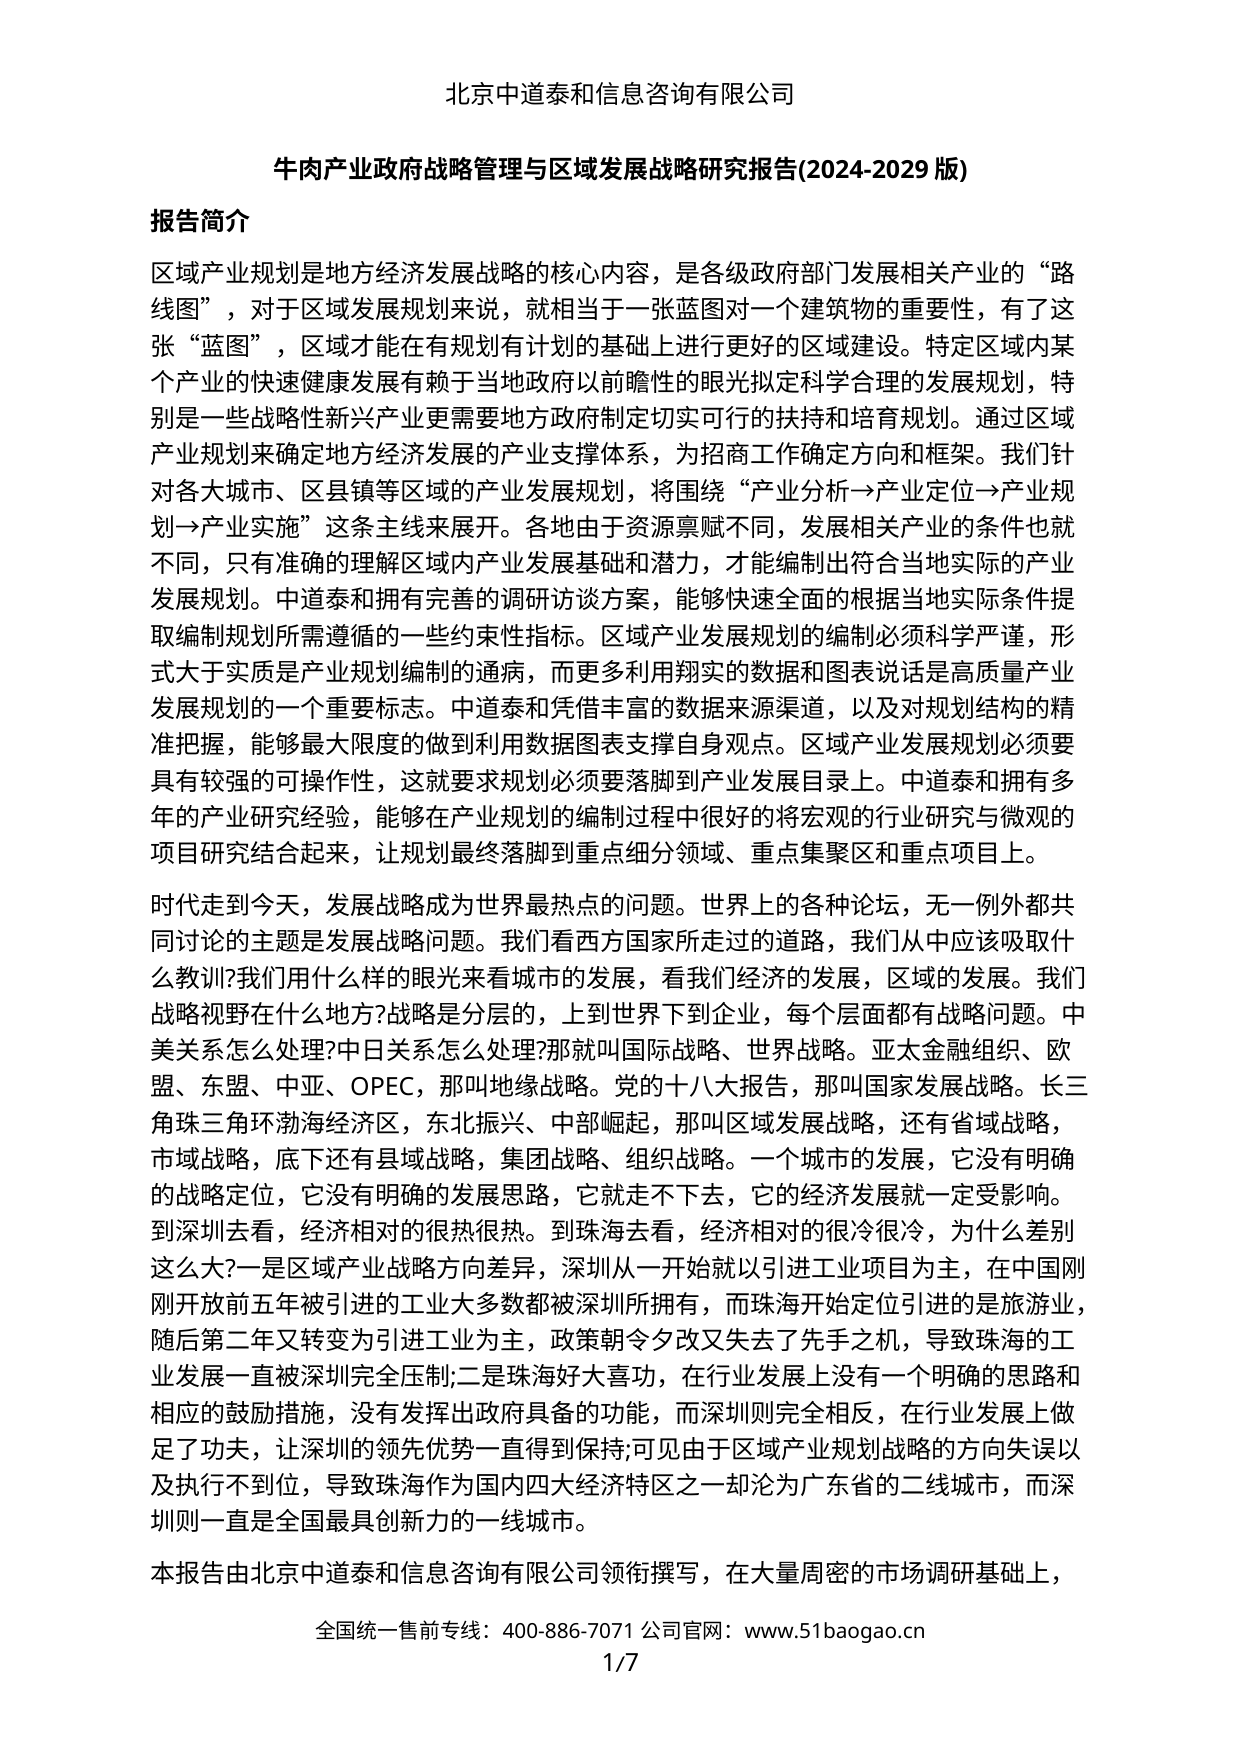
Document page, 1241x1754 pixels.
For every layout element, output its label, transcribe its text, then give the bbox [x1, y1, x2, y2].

text 区域产业规划是地方经济发展战略的核心内容，是各级政府部门发展相关产业的“路线图”，对于区域发展规划来说，就相当于一张蓝图对一个建筑物的重要性，有了这张“蓝图”，区域才能在有规划有计划的基础上进行更好的区域建设。特定区域内某个产业的快速健康发展有赖于当地政府以前瞻性的眼光拟定科学合理的发展规划，特别是一些战略性新兴产业更需要地方政府制定切实可行的扶持和培育规划。通过区域产业规划来确定地方经济发展的产业支撑体系，为招商工作确定方向和框架。我们针对各大城市、区县镇等区域的产业发展规划，将围绕“产业分析→产业定位→产业规划→产业实施”这条主线来展开。各地由于资源禀赋不同，发展相关产业的条件也就不同，只有准确的理解区域内产业发展基础和潜力，才能编制出符合当地实际的产业发展规划。中道泰和拥有完善的调研访谈方案，能够快速全面的根据当地实际条件提取编制规划所需遵循的一些约束性指标。区域产业发展规划的编制必须科学严谨，形式大于实质是产业规划编制的通病，而更多利用翔实的数据和图表说话是高质量产业发展规划的一个重要标志。中道泰和凭借丰富的数据来源渠道，以及对规划结构的精准把握，能够最大限度的做到利用数据图表支撑自身观点。区域产业发展规划必须要具有较强的可操作性，这就要求规划必须要落脚到产业发展目录上。中道泰和拥有多年的产业研究经验，能够在产业规划的编制过程中很好的将宏观的行业研究与微观的项目研究结合起来，让规划最终落脚到重点细分领域、重点集聚区和重点项目上。 [150, 254, 1090, 870]
text 牛肉产业政府战略管理与区域发展战略研究报告(2024-2029版) [150, 150, 1090, 186]
text 报告简介 [150, 202, 1090, 238]
text 时代走到今天，发展战略成为世界最热点的问题。世界上的各种论坛，无一例外都共同讨论的主题是发展战略问题。我们看西方国家所走过的道路，我们从中应该吸取什么教训?我们用什么样的眼光来看城市的发展，看我们经济的发展，区域的发展。我们战略视野在什么地方?战略是分层的，上到世界下到企业，每个层面都有战略问题。中美关系怎么处理?中日关系怎么处理?那就叫国际战略、世界战略。亚太金融组织、欧盟、东盟、中亚、OPEC，那叫地缘战略。党的十八大报告，那叫国家发展战略。长三角珠三角环渤海经济区，东北振兴、中部崛起，那叫区域发展战略，还有省域战略，市域战略，底下还有县域战略，集团战略、组织战略。一个城市的发展，它没有明确的战略定位，它没有明确的发展思路，它就走不下去，它的经济发展就一定受影响。到深圳去看，经济相对的很热很热。到珠海去看，经济相对的很冷很冷，为什么差别这么大?一是区域产业战略方向差异，深圳从一开始就以引进工业项目为主，在中国刚刚开放前五年被引进的工业大多数都被深圳所拥有，而珠海开始定位引进的是旅游业，随后第二年又转变为引进工业为主，政策朝令夕改又失去了先手之机，导致珠海的工业发展一直被深圳完全压制;二是珠海好大喜功，在行业发展上没有一个明确的思路和相应的鼓励措施，没有发挥出政府具备的功能，而深圳则完全相反，在行业发展上做足了功夫，让深圳的领先优势一直得到保持;可见由于区域产业规划战略的方向失误以及执行不到位，导致珠海作为国内四大经济特区之一却沦为广东省的二线城市，而深圳则一直是全国最具创新力的一线城市。 [150, 886, 1090, 1538]
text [150, 1554, 1090, 1590]
